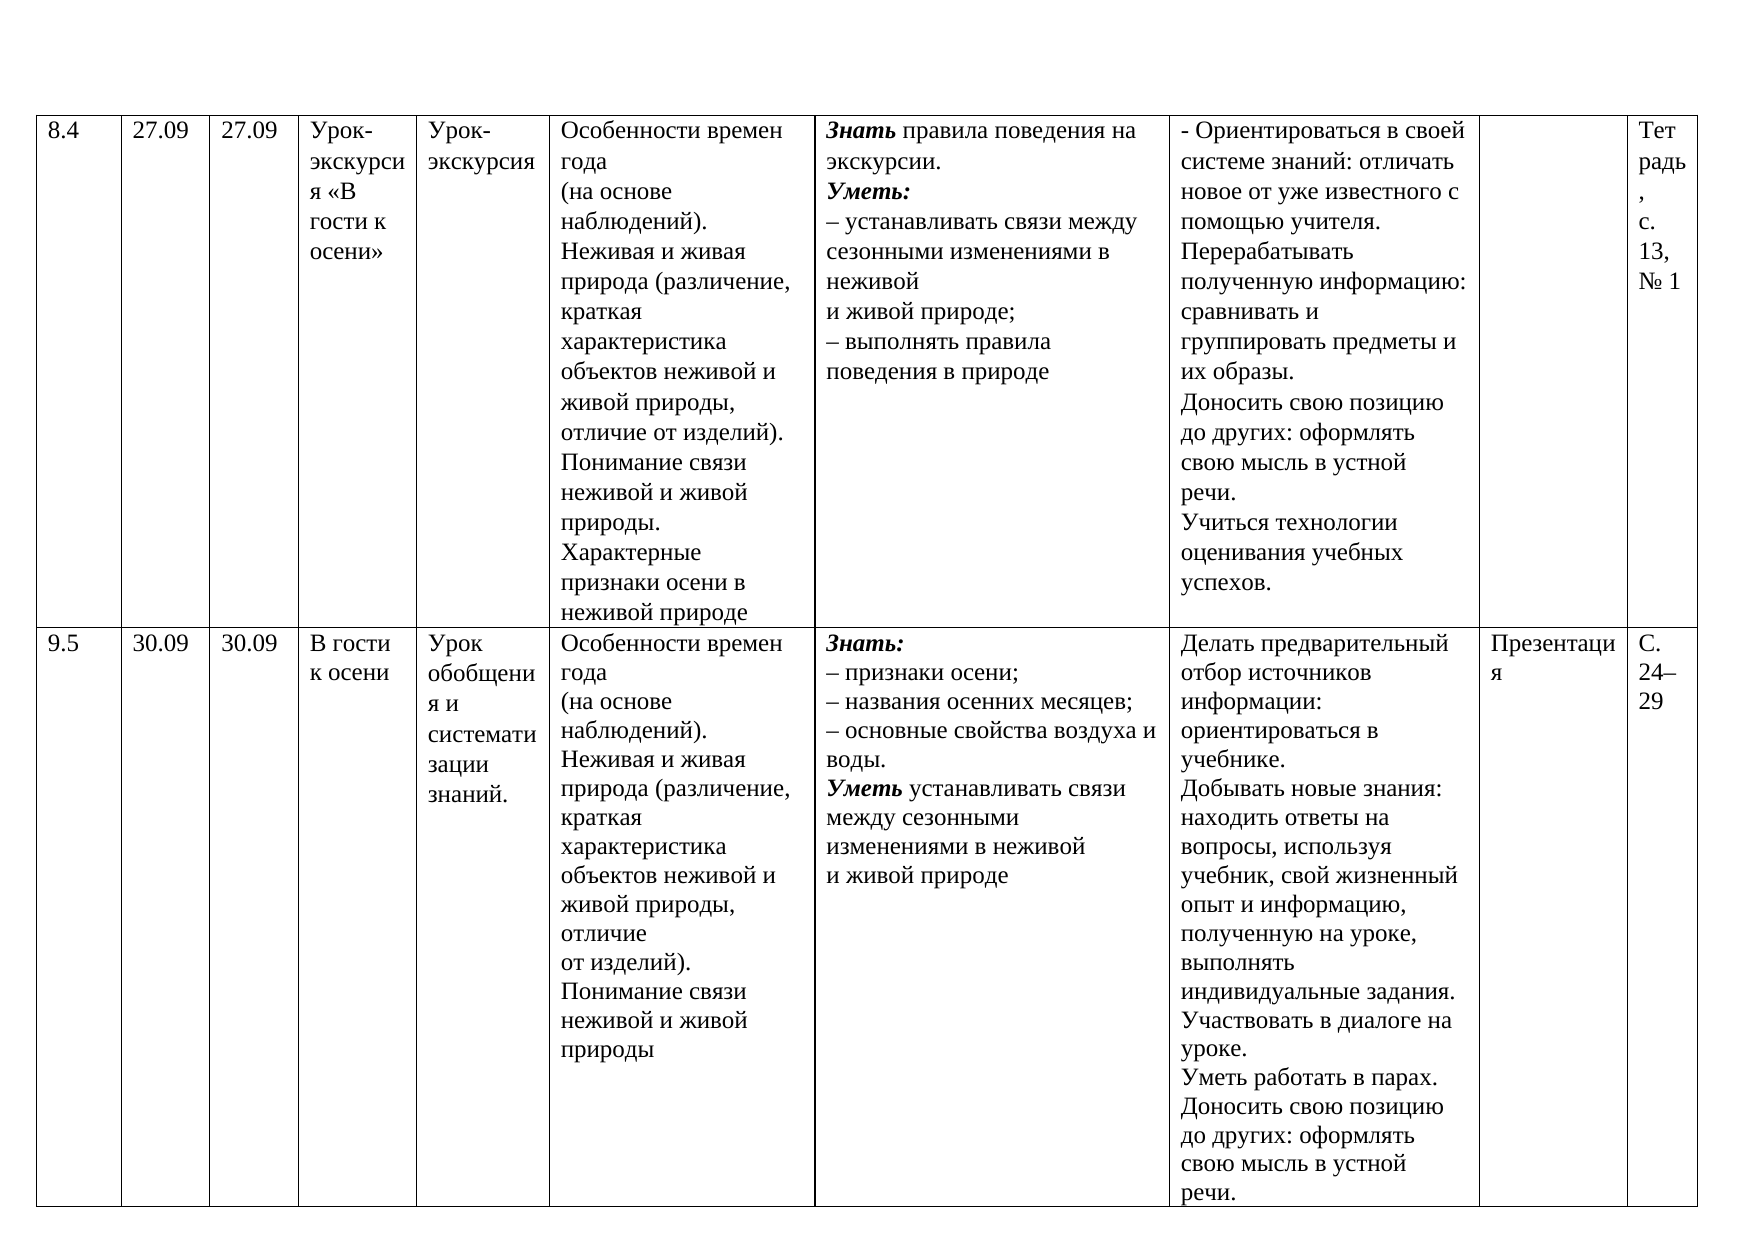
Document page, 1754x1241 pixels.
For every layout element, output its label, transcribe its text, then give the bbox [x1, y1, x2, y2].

table_cell 27.09 [210, 116, 298, 627]
table_cell 9.5 [37, 628, 121, 1206]
table_cell 8.4 [37, 116, 121, 627]
table_cell Знать правила поведения на экскурсии. Уметь: – устанавливать связи между сезонными изменениями в неживой и живой природе; – выполнять правила поведения в природе [816, 116, 1169, 627]
table_cell Делать предварительный отбор источников информации: ориентироваться в учебнике. Добывать новые знания: находить ответы на вопросы, используя учебник, свой жизненный опыт и информацию, полученную на уроке, выполнять индивидуальные задания. Участвовать в диалоге на уроке. Уметь работать в парах. Доносить свою позицию до других: оформлять свою мысль в устной речи. [1170, 628, 1479, 1206]
table_cell Урок обобщения и систематизации знаний. [417, 628, 549, 1206]
table_cell Презентация [1480, 628, 1627, 1206]
table_cell Урок-экскурсия [417, 116, 549, 627]
table_cell с. 24–29 [1628, 628, 1697, 1206]
table_cell Особенности времен года (на основе наблюдений). Неживая и живая природа (различение, краткая характеристика объектов неживой и живой природы, отличие от изделий). Понимание связи неживой и живой природы [550, 628, 814, 1206]
table_cell Особенности времен года (на основе наблюдений). Неживая и живая природа (различение, краткая характеристика объектов неживой и живой природы, отличие от изделий). Понимание связи неживой и живой природы. Характерные признаки осени в неживой природе [550, 116, 814, 627]
table_cell 30.09 [210, 628, 298, 1206]
table_cell 30.09 [122, 628, 209, 1206]
table_cell Урок-экскурсия «В гости к осени» [299, 116, 416, 627]
table_cell 27.09 [122, 116, 209, 627]
table_cell Знать: – признаки осени; – названия осенних месяцев; – основные свойства воздуха и воды. Уметь устанавливать связи между сезонными изменениями в неживой и живой природе [816, 628, 1169, 1206]
table_cell В гости к осени [299, 628, 416, 1206]
table_cell Тетрадь, с. 13, № 1 [1628, 116, 1697, 627]
table_cell [1480, 116, 1627, 627]
table_cell - Ориентироваться в своей системе знаний: отличать новое от уже известного с помощью учителя. Перерабатывать полученную информацию: сравнивать и группировать предметы и их образы. Доносить свою позицию до других: оформлять свою мысль в устной речи. Учиться технологии оценивания учебных успехов. [1170, 116, 1479, 627]
